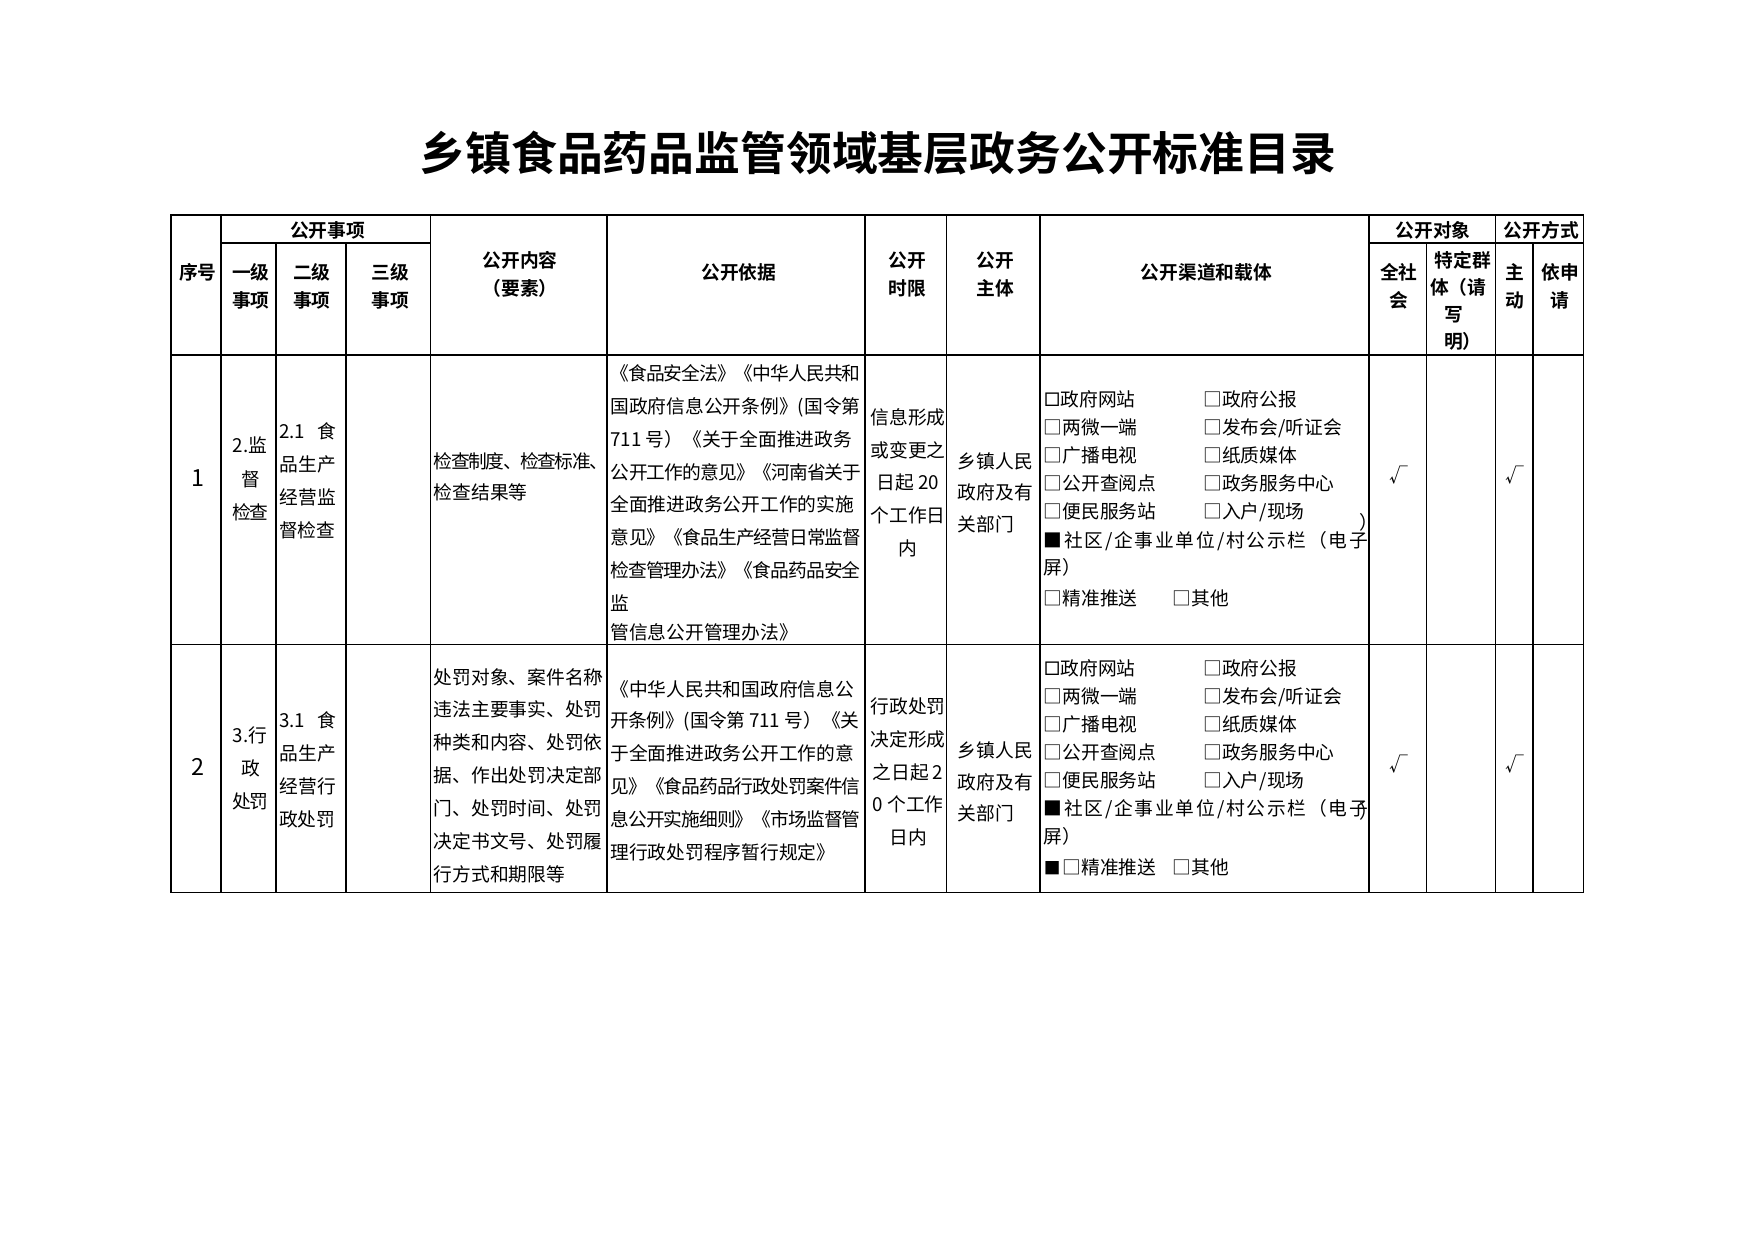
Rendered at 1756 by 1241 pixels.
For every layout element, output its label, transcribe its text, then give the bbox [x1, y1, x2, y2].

table_cell 处罚对象、案件名称违法主要事实、处罚种类和内容、处罚依据、作出处罚决定部门、处罚时间、处罚决定书文号、处罚履行方式和期限等 [431, 645, 606, 892]
table_cell [347, 356, 430, 643]
table_cell 一级事项 [222, 244, 275, 354]
table_cell [1534, 356, 1583, 643]
table_header 公开渠道和载体 [1041, 216, 1368, 354]
table_cell 信息形成或变更之日起 20 个工作日内 [866, 356, 946, 643]
table_cell √ [1496, 645, 1532, 892]
table_cell [1534, 645, 1583, 892]
table_header 公开依据 [608, 216, 864, 354]
table_cell 依申请 [1534, 244, 1583, 354]
table_cell 全社会 [1370, 244, 1426, 354]
table_cell 政府网站 □政府公报 □两微一端 □发布会/听证会 □广播电视 □纸质媒体 □公开查阅点 □政务服务中心 □便民服务站 □入户/现场 ■社区/企事业单位/村公示栏（电子屏） □精准推送 □其他 [1041, 645, 1368, 892]
table_cell √ ） [1370, 645, 1426, 892]
table_cell √ ） [1370, 356, 1426, 643]
table_header 公开事项 [222, 216, 430, 242]
table_cell 1 [172, 356, 220, 643]
table_cell 3.行政 处罚 [222, 645, 275, 892]
table_cell 行政处罚决定形成之日起20 个工作日内 [866, 645, 946, 892]
table_cell 《食品安全法》《中华人民共和国政府信息公开条例》(国令第711 号）《关于全面推进政务公开工作的意见》《河南省关于全面推进政务公开工作的实施意见》《食品生产经营日常监督检查管理办法》《食品药品安全监 管信息公开管理办法》 [608, 356, 864, 643]
table_header 公开主体 [947, 216, 1039, 354]
table_cell 2.1 食品生产经营监督检查 [277, 356, 345, 643]
table_header 公开内容 （要素） [431, 216, 606, 354]
table_cell [1427, 356, 1495, 643]
table_header 公开时限 [866, 216, 946, 354]
table_cell [347, 645, 430, 892]
table_cell √ [1496, 356, 1532, 643]
table_cell 、 《中华人民共和国政府信息公 开条例》(国令第 711 号）《关于全面推进政务公开工作的意见》《食品药品行政处罚案件信息公开实施细则》《市场监督管理行政处罚程序暂行规定》 [608, 645, 864, 892]
subtitle 乡镇食品药品监管领域基层政务公开标准目录 [96, 150, 1659, 175]
table_cell 检查制度、检查标准、检查结果等 [431, 356, 606, 643]
table_cell 3.1 食品生产经营行政处罚 [277, 645, 345, 892]
table_cell 政府网站 □政府公报 □两微一端 □发布会/听证会 □广播电视 □纸质媒体 □公开查阅点 □政务服务中心 □便民服务站 □入户/现场 ■社区/企事业单位/村公示栏（电子屏） □精准推送 □其他 [1041, 356, 1368, 643]
table_cell 三级事项 [347, 244, 430, 354]
table_cell [1427, 645, 1495, 892]
table_header 公开对象 [1370, 216, 1495, 242]
table_cell 乡镇人民政府及有关部门 [947, 356, 1039, 643]
table_cell 特定群 体（请写明） [1427, 244, 1495, 354]
table_header 序号 [172, 216, 220, 354]
table_cell 二级事项 [277, 244, 345, 354]
table_cell 2 [172, 645, 220, 892]
table_cell 乡镇人民政府及有关部门 [947, 645, 1039, 892]
table_header 公开方式 [1496, 216, 1583, 242]
table_cell 2.监督 检查 [222, 356, 275, 643]
table_cell 主动 [1496, 244, 1532, 354]
